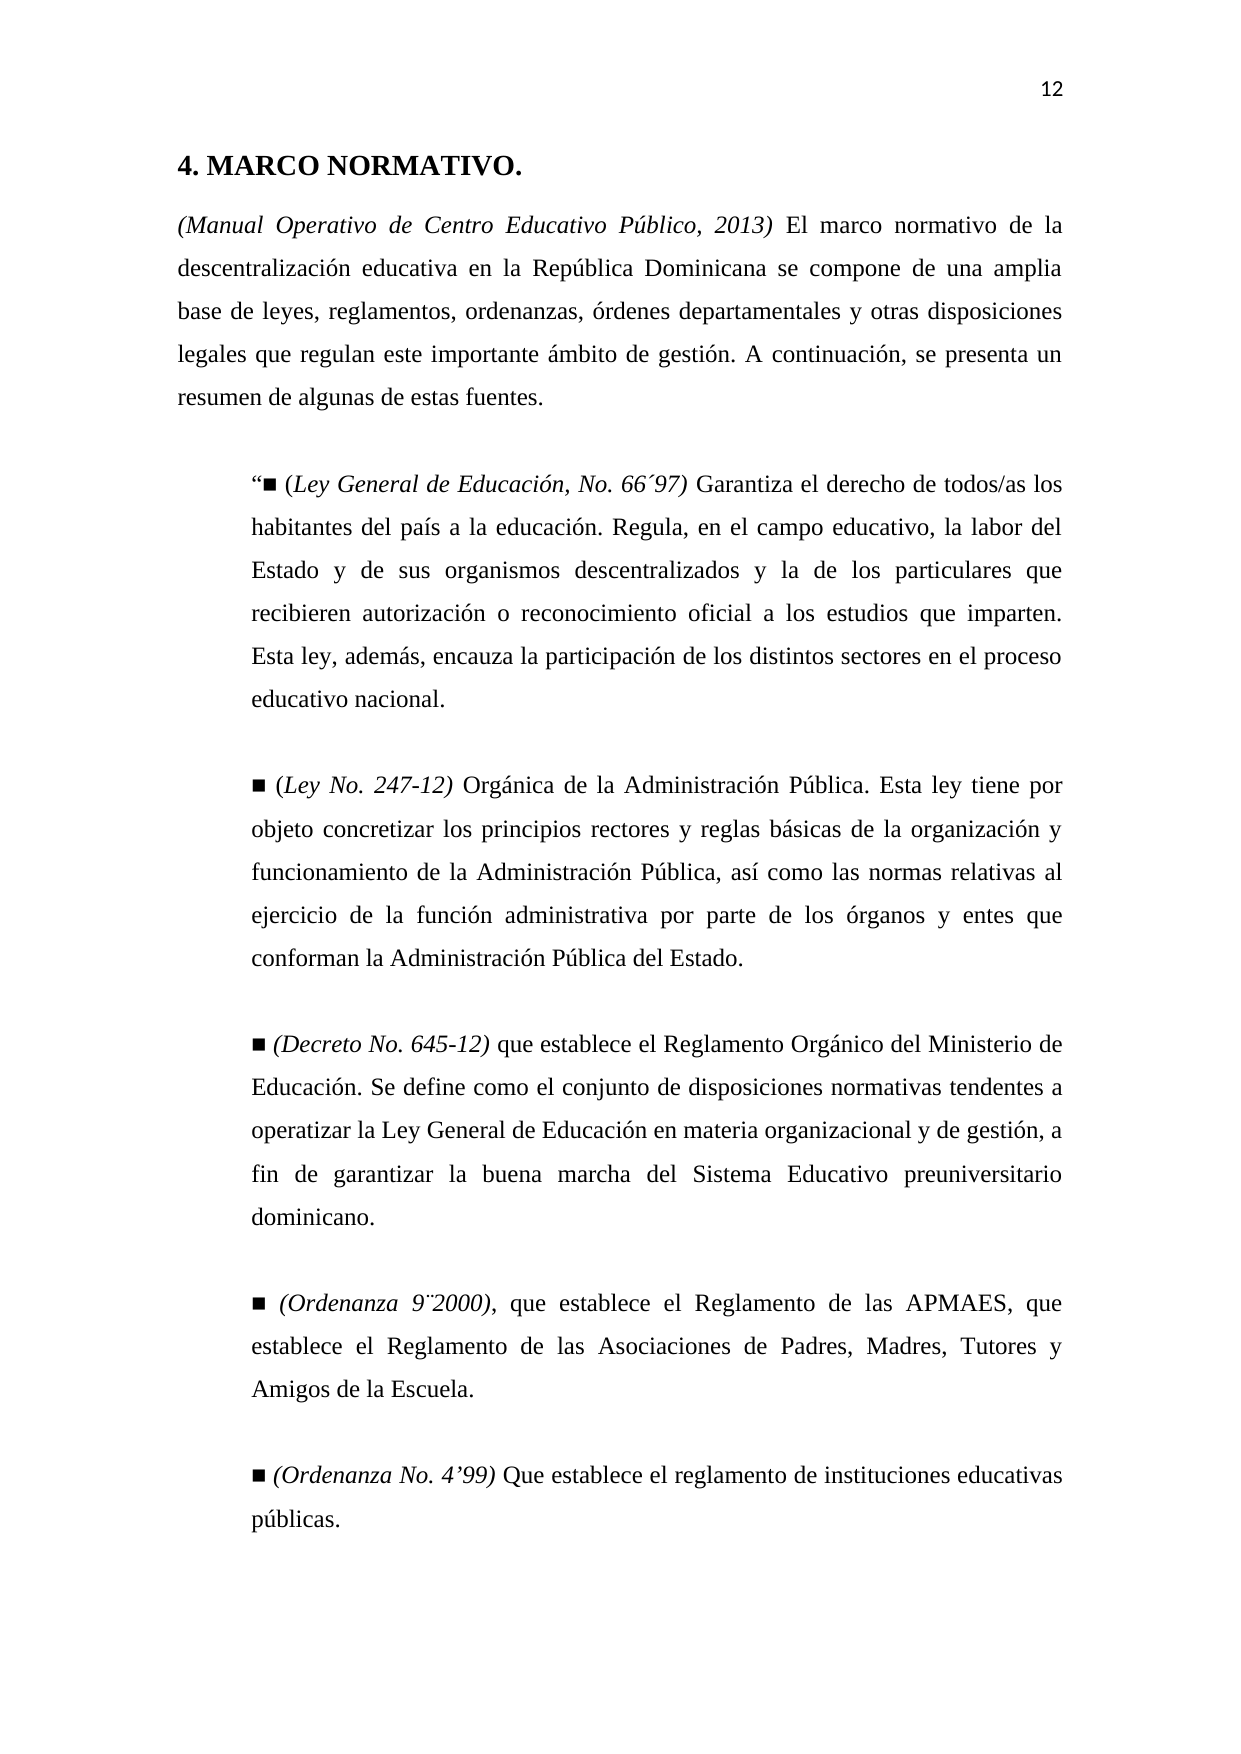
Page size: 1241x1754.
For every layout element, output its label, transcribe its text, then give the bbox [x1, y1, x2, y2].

text ■ (Ordenanza 9¨2000), que establece el Reglamento de las APMAES, que establece el Reglamento de las Asociaciones de Padres, Madres, Tutores y Amigos de la Escuela. [251, 1288, 1063, 1403]
text (Manual Operativo de Centro Educativo Público, 2013) El marco normativo de la descentralización educativa en la República Dominicana se compone de una amplia base de leyes, reglamentos, ordenanzas, órdenes departamentales y otras disposiciones legales que regulan este importante ámbito de gestión. A continuación, se presenta un resumen de algunas de estas fuentes. [177, 210, 1063, 411]
text ■ (Ley No. 247-12) Orgánica de la Administración Pública. Esta ley tiene por objeto concretizar los principios rectores y reglas básicas de la organización y funcionamiento de la Administración Pública, así como las normas relativas al ejercicio de la función administrativa por parte de los órganos y entes que conforman la Administración Pública del Estado. [251, 771, 1063, 972]
subtitle 4. MARCO NORMATIVO. [177, 148, 1063, 181]
text ■ (Ordenanza No. 4’99) Que establece el reglamento de instituciones educativas públicas. [251, 1461, 1063, 1532]
text “■ (Ley General de Educación, No. 66´97) Garantiza el derecho de todos/as los habitantes del país a la educación. Regula, en el campo educativo, la labor del Estado y de sus organismos descentralizados y la de los particulares que recibieren autorización o reconocimiento oficial a los estudios que imparten. Esta ley, además, encauza la participación de los distintos sectores en el proceso educativo nacional. [251, 469, 1063, 713]
text ■ (Decreto No. 645-12) que establece el Reglamento Orgánico del Ministerio de Educación. Se define como el conjunto de disposiciones normativas tendentes a operatizar la Ley General de Educación en materia organizacional y de gestión, a fin de garantizar la buena marcha del Sistema Educativo preuniversitario dominicano. [251, 1029, 1063, 1231]
